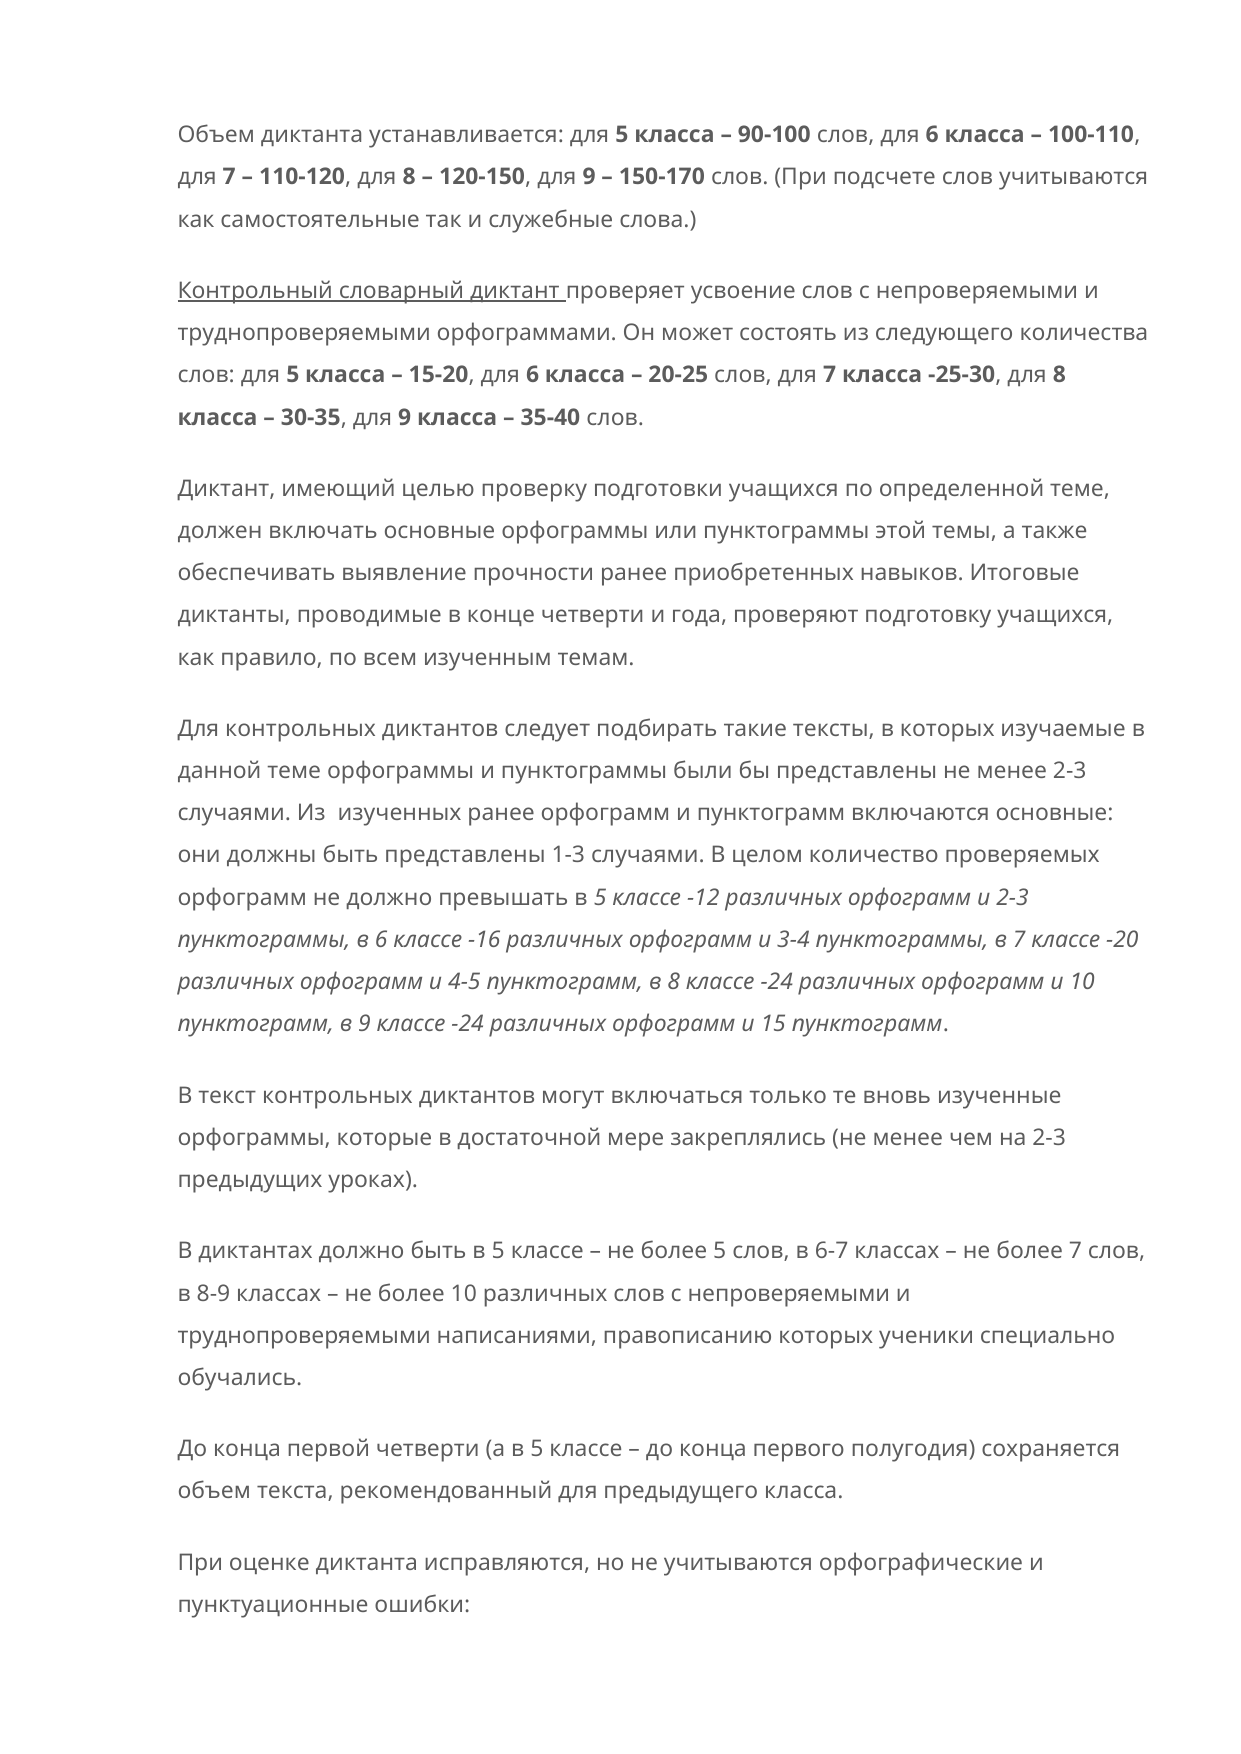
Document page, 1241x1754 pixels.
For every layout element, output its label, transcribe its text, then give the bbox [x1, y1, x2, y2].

text В диктантах должно быть в 5 классе – не более 5 слов, в 6-7 классах – не более 7 слов, в 8-9 классах – не более 10 различных слов с непроверяемыми и труднопроверяемыми написаниями, правописанию которых ученики специально обучались. [177, 1234, 1152, 1392]
text При оценке диктанта исправляются, но не учитываются орфографические и пунктуационные ошибки: [177, 1546, 1152, 1619]
text Объем диктанта устанавливается: для 5 класса – 90-100 слов, для 6 класса – 100-110, для 7 – 110-120, для 8 – 120-150, для 9 – 150-170 слов. (При подсчете слов учитываются как самостоятельные так и служебные слова.) [177, 118, 1152, 234]
text В текст контрольных диктантов могут включаться только те вновь изученные орфограммы, которые в достаточной мере закреплялись (не менее чем на 2-3 предыдущих уроках). [177, 1078, 1152, 1194]
text Для контрольных диктантов следует подбирать такие тексты, в которых изучаемые в данной теме орфограммы и пунктограммы были бы представлены не менее 2-3 случаями. Из изученных ранее орфограмм и пунктограмм включаются основные: они должны быть представлены 1-3 случаями. В целом количество проверяемых орфограмм не должно превышать в 5 классе -12 различных орфограмм и 2-3 пунктограммы, в 6 классе -16 различных орфограмм и 3-4 пунктограммы, в 7 классе -20 различных орфограмм и 4-5 пунктограмм, в 8 классе -24 различных орфограмм и 10 пунктограмм, в 9 классе -24 различных орфограмм и 15 пунктограмм. [177, 712, 1152, 1038]
text До конца первой четверти (а в 5 классе – до конца первого полугодия) сохраняется объем текста, рекомендованный для предыдущего класса. [177, 1432, 1152, 1506]
text Контрольный словарный диктант проверяет усвоение слов с непроверяемыми и труднопроверяемыми орфограммами. Он может состоять из следующего количества слов: для 5 класса – 15-20, для 6 класса – 20-25 слов, для 7 класса -25-30, для 8 класса – 30-35, для 9 класса – 35-40 слов. [177, 274, 1152, 432]
text Диктант, имеющий целью проверку подготовки учащихся по определенной теме, должен включать основные орфограммы или пунктограммы этой темы, а также обеспечивать выявление прочности ранее приобретенных навыков. Итоговые диктанты, проводимые в конце четверти и года, проверяют подготовку учащихся, как правило, по всем изученным темам. [177, 472, 1152, 672]
